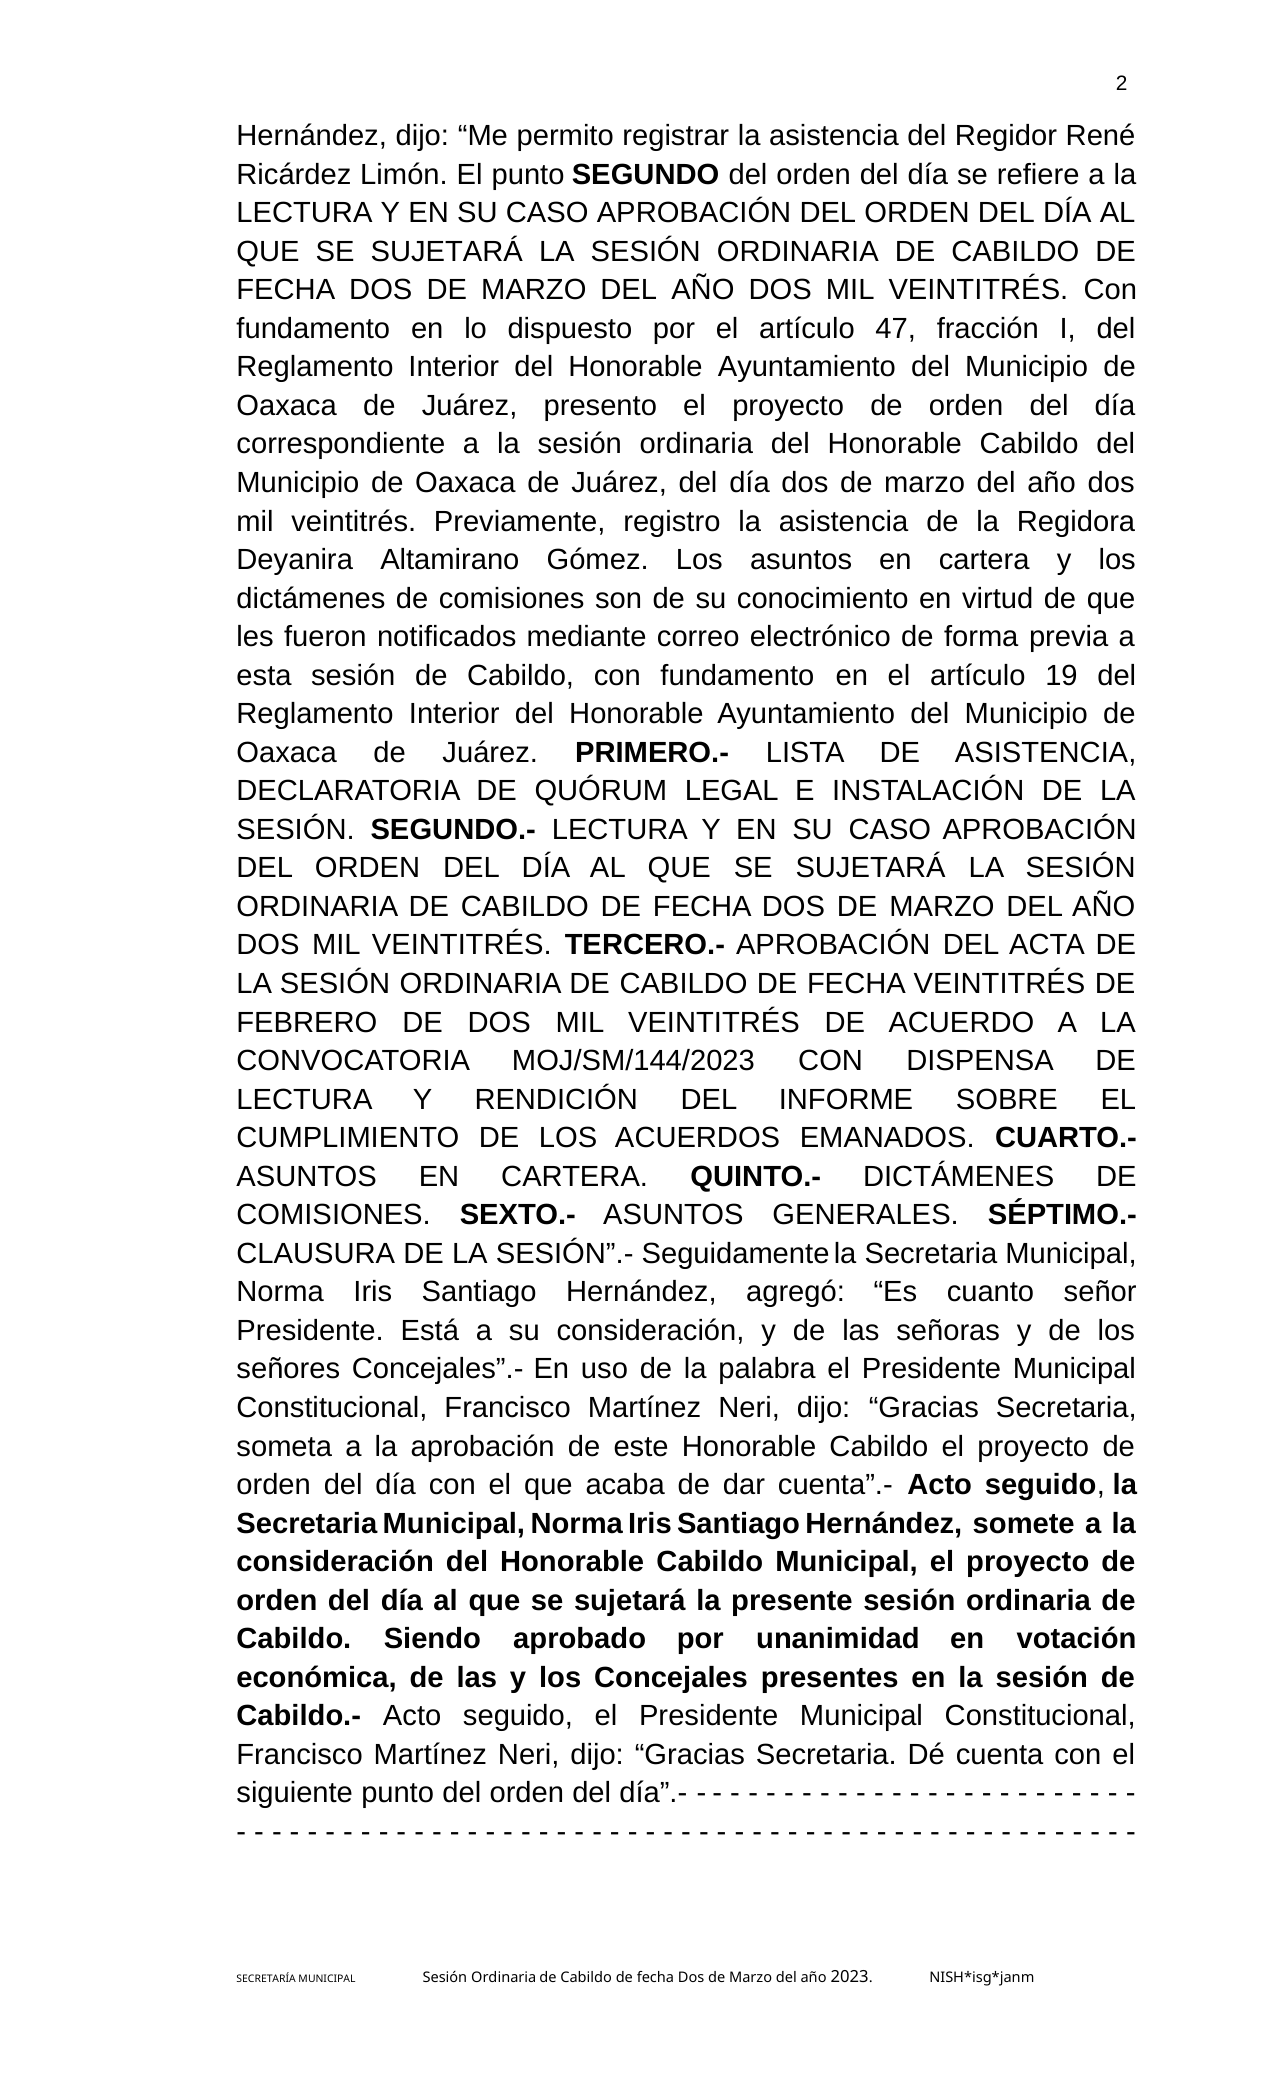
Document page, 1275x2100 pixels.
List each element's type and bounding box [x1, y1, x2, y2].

text [236, 118, 1137, 1847]
